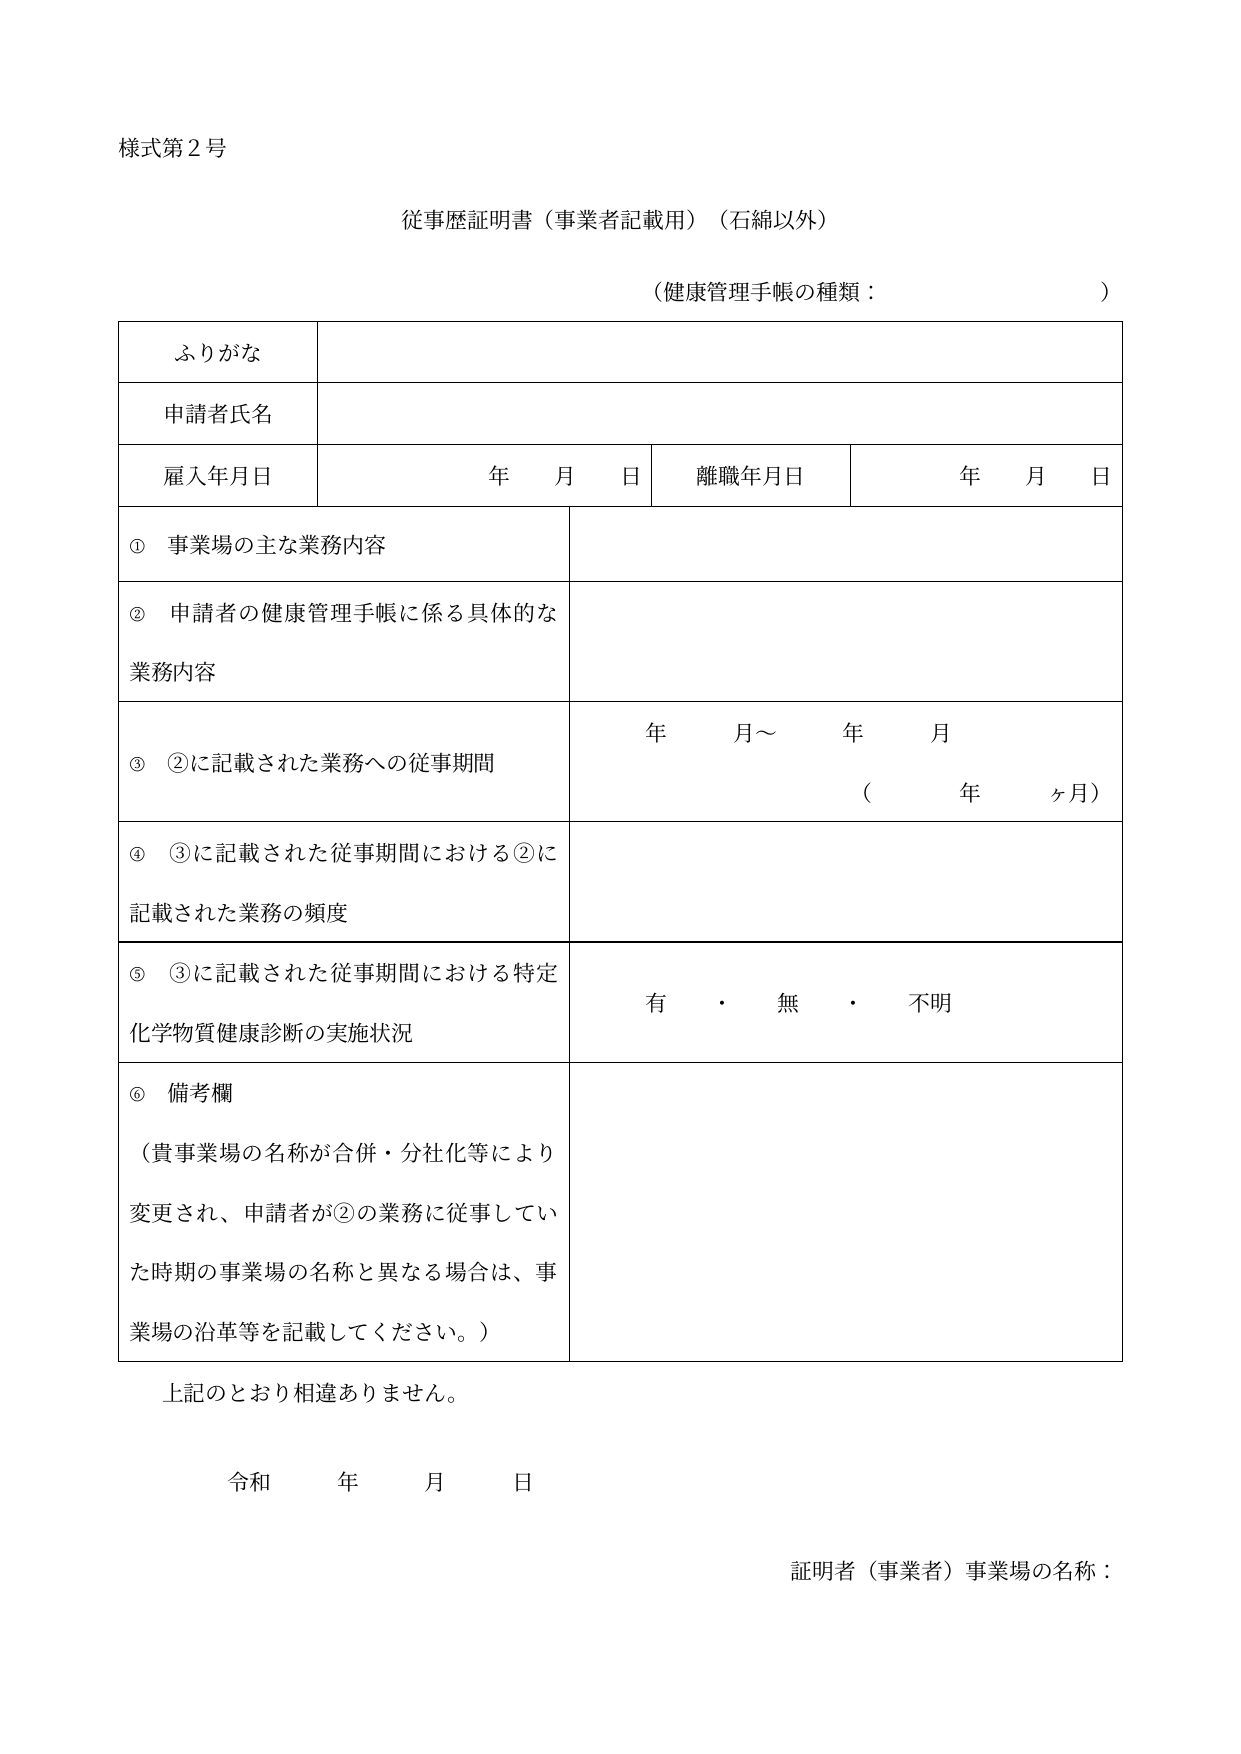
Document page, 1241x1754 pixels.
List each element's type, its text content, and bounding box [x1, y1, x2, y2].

text 様式第２号 [118, 117, 1122, 177]
text （健康管理手帳の種類： ） [118, 261, 1122, 321]
table_cell ⑥ 備考欄 （貴事業場の名称が合併・分社化等により変更され、申請者が②の業務に従事していた時期の事業場の名称と異なる場合は、事業場の沿革等を記載してください。） [119, 1063, 569, 1361]
table_cell [318, 383, 1122, 444]
table_cell 雇入年月日 [119, 445, 317, 506]
text 証明者（事業者）事業場の名称： [118, 1540, 1118, 1600]
table_header [318, 322, 1122, 382]
table_cell ④ ③に記載された従事期間における②に記載された業務の頻度 [119, 822, 569, 941]
table_cell ① 事業場の主な業務内容 [119, 507, 569, 581]
table_cell 申請者氏名 [119, 383, 317, 444]
table_cell 年 月 日 [851, 445, 1122, 506]
table_cell [570, 822, 1122, 941]
table_cell [570, 1063, 1122, 1361]
table_cell 年 月～ 年 月 （ 年 ヶ月） [570, 702, 1122, 821]
table_cell 離職年月日 [652, 445, 850, 506]
text 従事歴証明書（事業者記載用）（石綿以外） [118, 189, 1122, 249]
table_cell [570, 582, 1122, 701]
table_cell ③ ②に記載された業務への従事期間 [119, 702, 569, 821]
table_cell 有 ・ 無 ・ 不明 [570, 943, 1122, 1062]
text 上記のとおり相違ありません。 [118, 1362, 1122, 1421]
table_cell 年 月 日 [318, 445, 651, 506]
table_cell [570, 507, 1122, 581]
text 令和 年 月 日 [118, 1451, 1122, 1511]
table_cell ⑤ ③に記載された従事期間における特定化学物質健康診断の実施状況 [119, 943, 569, 1062]
table_header ふりがな [119, 322, 317, 382]
table_cell ② 申請者の健康管理手帳に係る具体的な業務内容 [119, 582, 569, 701]
